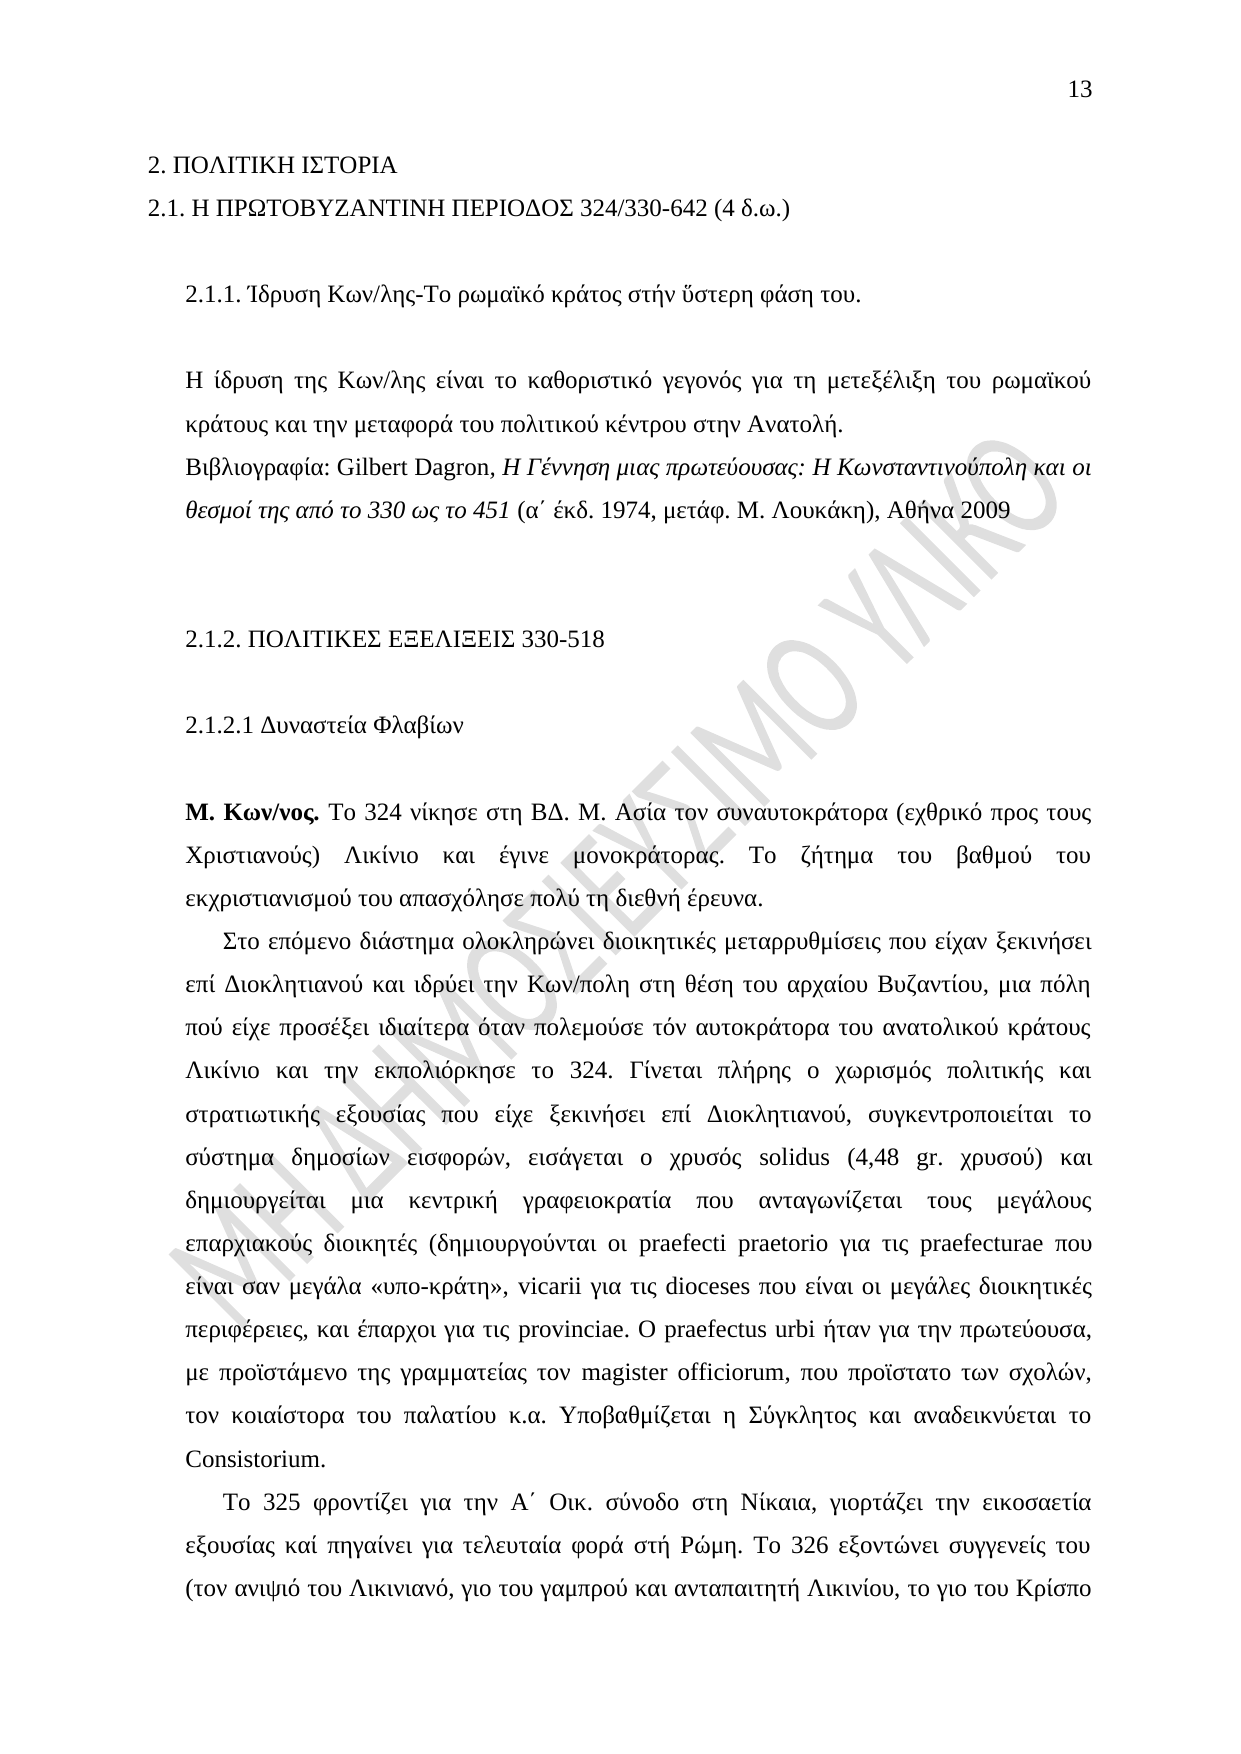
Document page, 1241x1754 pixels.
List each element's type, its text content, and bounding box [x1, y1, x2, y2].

text Μ. Κων/νος. Το 324 νίκησε στη ΒΔ. Μ. Ασία τον συναυτοκράτορα (εχθρικό προς τους Χριστιανούς) Λικίνιο και έγινε μονοκράτορας. Το ζήτημα του βαθμού του εκχριστιανισμού του απασχόλησε πολύ τη διεθνή έρευνα. [185, 797, 1092, 912]
text Βιβλιογραφία: Gilbert Dagron, Η Γέννηση μιας πρωτεύουσας: Η Κωνσταντινούπολη και οι θεσμοί της από το 330 ως το 451 (α΄ έκδ. 1974, μετάφ. Μ. Λουκάκη), Αθήνα 2009 [185, 452, 1092, 524]
text 2.1.2. Πολιτικες εξελιξεις 330-518 [185, 624, 1092, 653]
text 2. ΠΟΛΙΤΙΚΗ ΙΣΤΟΡΙΑ [148, 150, 1092, 179]
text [185, 1487, 1092, 1602]
text 2.1.2.1 Δυναστεία Φλαβίων [185, 711, 1092, 739]
text 2.1. Η ΠΡΩΤΟΒΥΖΑΝΤΙΝΗ ΠΕΡΙΟΔΟΣ 324/330-642 (4 δ.ω.) [148, 193, 1092, 222]
text Στο επόμενο διάστημα ολοκληρώνει διοικητικές μεταρρυθμίσεις που είχαν ξεκινήσει επί Διοκλητιανού και ιδρύει την Κων/πολη στη θέση του αρχαίου Βυζαντίου, μια πόλη πού είχε προσέξει ιδιαίτερα όταν πολεμούσε τόν αυτοκράτορα του ανατολικού κράτους Λικίνιο και την εκπολιόρκησε το 324. Γίνεται πλήρης ο χωρισμός πολιτικής και στρατιωτικής εξουσίας που είχε ξεκινήσει επί Διοκλητιανού, συγκεντροποιείται το σύστημα δημοσίων εισφορών, εισάγεται ο χρυσός solidus (4,48 gr. χρυσού) και δημιουργείται μια κεντρική γραφειοκρατία που ανταγωνίζεται τους μεγάλους επαρχιακούς διοικητές (δημιουργούνται οι praefecti praetorio για τις praefecturae που είναι σαν μεγάλα «υπο-κράτη», vicarii για τις dioceses που είναι οι μεγάλες διοικητικές περιφέρειες, και έπαρχοι για τις provinciae. Ο praefectus urbi ήταν για την πρωτεύουσα, με προϊστάμενο της γραμματείας τον magister officiorum, που προϊστατο των σχολών, τον κοιαίστορα του παλατίου κ.α. Υποβαθμίζεται η Σύγκλητος και αναδεικνύεται το Consistorium. [185, 926, 1092, 1472]
text 2.1.1. Ίδρυση Κων/λης-Το ρωμαϊκό κράτος στήν ὕστερη φάση του. [185, 279, 1092, 308]
text Η ίδρυση της Κων/λης είναι το καθοριστικό γεγονός για τη μετεξέλιξη του ρωμαϊκού κράτους και την μεταφορά του πολιτικού κέντρου στην Ανατολή. [185, 366, 1092, 437]
